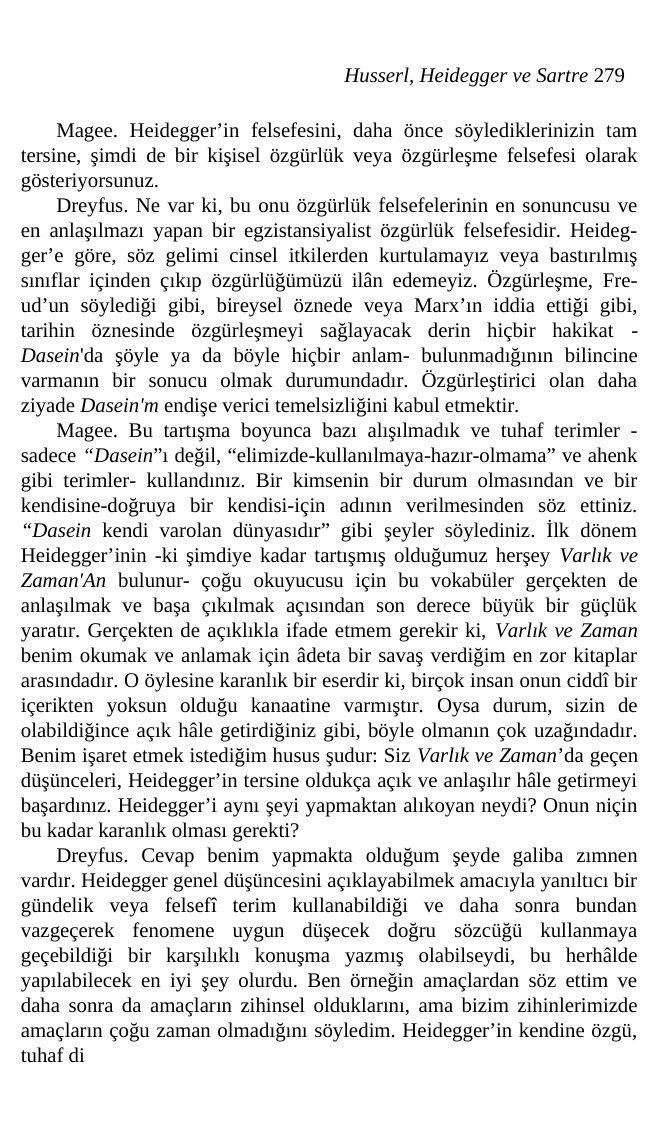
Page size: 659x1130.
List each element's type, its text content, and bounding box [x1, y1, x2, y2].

text Magee. Heidegger’in felsefesini, daha önce söylediklerinizin tam tersine, şimdi de bir kişisel özgürlük veya özgürleşme felsefesi olarak gösteriyorsunuz. [21, 118, 638, 193]
text Dreyfus. Cevap benim yapmakta olduğum şeyde galiba zımnen vardır. Heidegger genel düşüncesini açıklayabilmek amacıyla yanıltıcı bir gündelik veya felsefî terim kullanabildiği ve daha sonra bundan vazgeçerek fenomene uygun düşecek doğru sözcüğü kullanmaya geçebildiği bir karşılıklı konuşma yazmış olabilseydi, bu herhâlde yapılabilecek en iyi şey olurdu. Ben örneğin amaçlardan söz ettim ve daha sonra da amaçların zihinsel olduklarını, ama bizim zihinlerimizde amaçların çoğu zaman olmadığını söyledim. Heidegger’in kendine özgü, tuhaf di [21, 843, 638, 1068]
text Dreyfus. Ne var ki, bu onu özgürlük felsefelerinin en sonuncusu ve en anlaşılmazı yapan bir egzistansiyalist özgürlük felsefesidir. Heideg- ger’e göre, söz gelimi cinsel itkilerden kurtulamayız veya bastırılmış sınıflar içinden çıkıp özgürlüğümüzü ilân edemeyiz. Özgürleşme, Fre- ud’un söylediği gibi, bireysel öznede veya Marx’ın iddia ettiği gibi, tarihin öznesinde özgürleşmeyi sağlayacak derin hiçbir hakikat -Dasein'da şöyle ya da böyle hiçbir anlam- bulunmadığının bilincine varmanın bir sonucu olmak durumundadır. Özgürleştirici olan daha ziyade Dasein'm endişe verici temelsizliğini kabul etmektir. [21, 193, 638, 418]
text Magee. Bu tartışma boyunca bazı alışılmadık ve tuhaf terimler -sadece “Dasein”ı değil, “elimizde-kullanılmaya-hazır-olmama” ve ahenk gibi terimler- kullandınız. Bir kimsenin bir durum olmasından ve bir kendisine-doğruya bir kendisi-için adının verilmesinden söz ettiniz. “Dasein kendi varolan dünyasıdır” gibi şeyler söylediniz. İlk dönem Heidegger’inin -ki şimdiye kadar tartışmış olduğumuz herşey Varlık ve Zaman'An bulunur- çoğu okuyucusu için bu vokabüler gerçekten de anlaşılmak ve başa çıkılmak açısından son derece büyük bir güçlük yaratır. Gerçekten de açıklıkla ifade etmem gerekir ki, Varlık ve Zaman benim okumak ve anlamak için âdeta bir savaş verdiğim en zor kitaplar arasındadır. O öylesine karanlık bir eserdir ki, birçok insan onun ciddî bir içerikten yoksun olduğu kanaatine varmıştır. Oysa durum, sizin de olabildiğince açık hâle getirdiğiniz gibi, böyle olmanın çok uzağındadır. Benim işaret etmek istediğim husus şudur: Siz Varlık ve Zaman’da geçen düşünceleri, Heidegger’in tersine oldukça açık ve anlaşılır hâle getirmeyi başardınız. Heidegger’i aynı şeyi yapmaktan alıkoyan neydi? Onun niçin bu kadar karanlık olması gerekti? [21, 418, 638, 843]
text Husserl, Heidegger ve Sartre 279 [344, 66, 625, 87]
